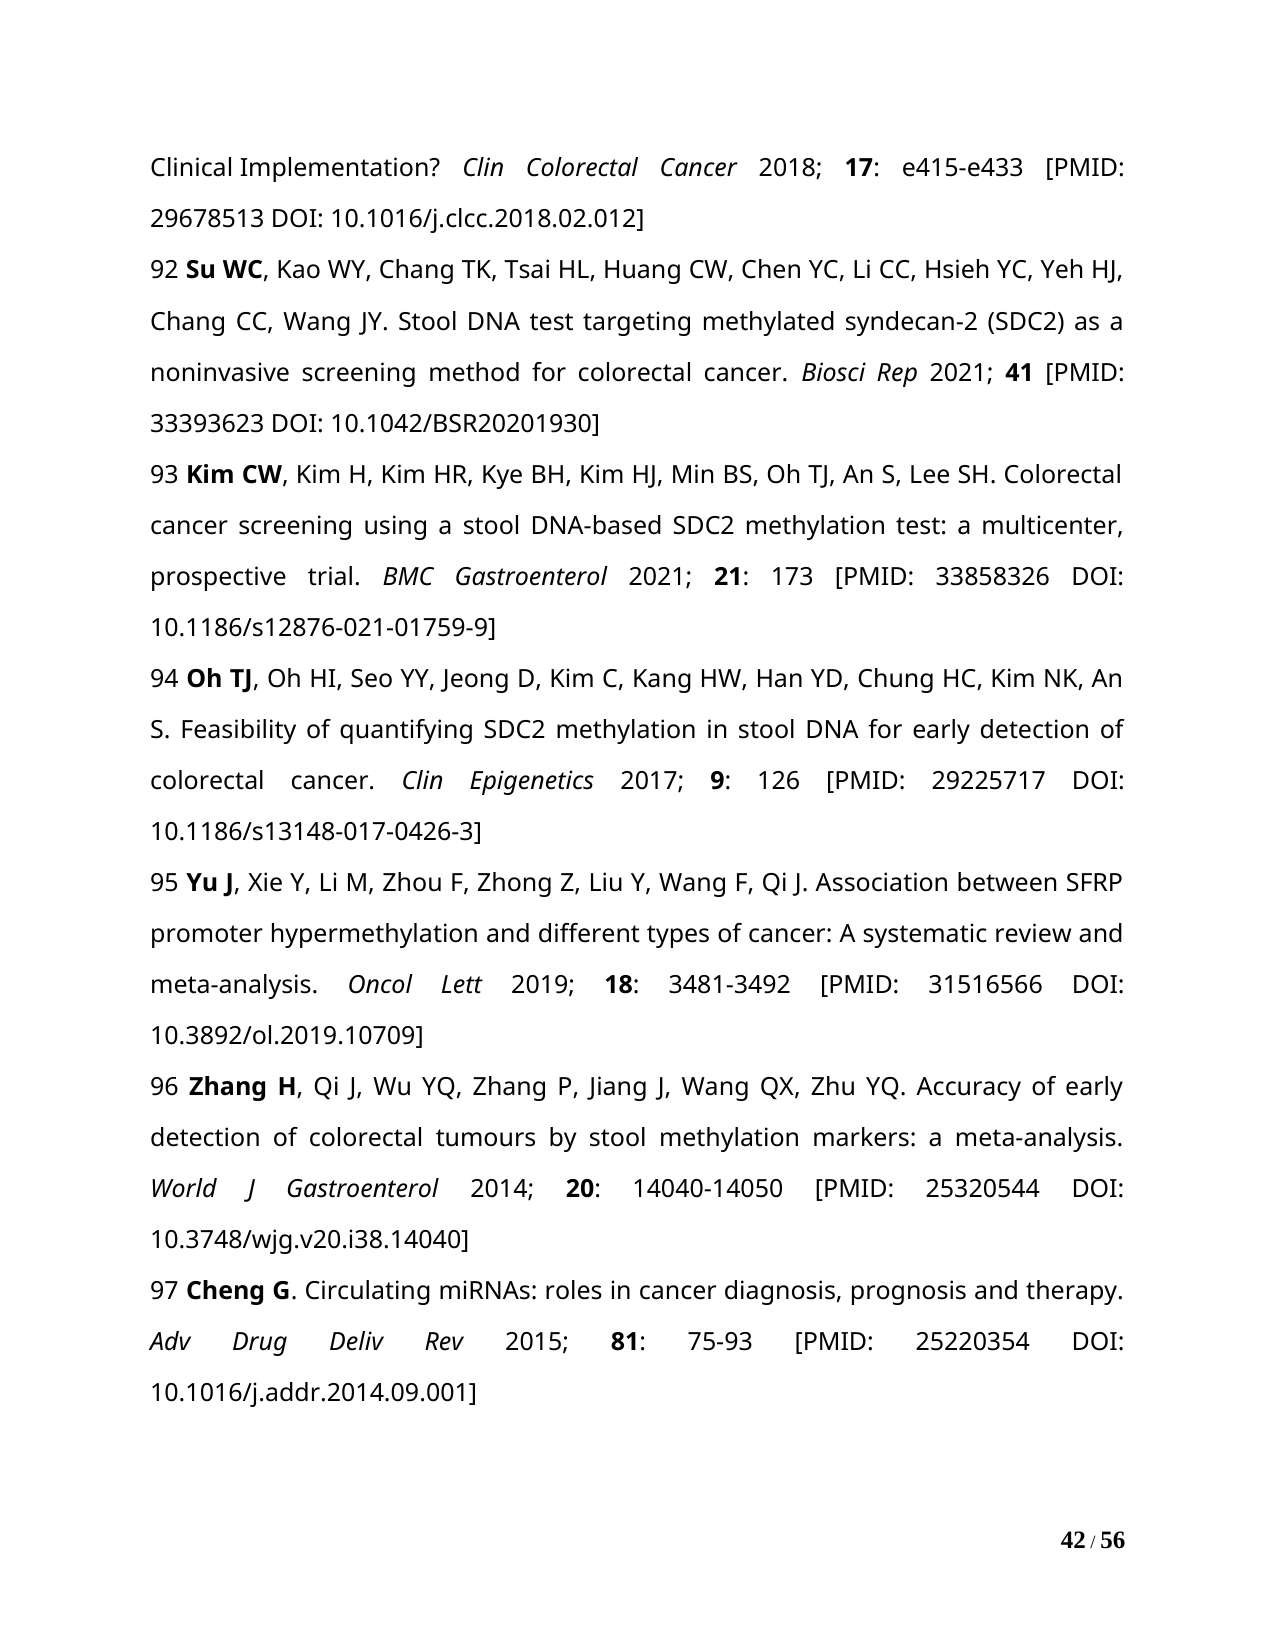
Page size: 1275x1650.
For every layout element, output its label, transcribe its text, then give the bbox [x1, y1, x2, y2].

text 97 Cheng G. Circulating miRNAs: roles in cancer diagnosis, prognosis and therapy. Adv Drug Deliv Rev 2015; 81: 75-93 [PMID: 25220354 DOI: 10.1016/j.addr.2014.09.001] [150, 1273, 1125, 1409]
text 96 Zhang H, Qi J, Wu YQ, Zhang P, Jiang J, Wang QX, Zhu YQ. Accuracy of early detection of colorectal tumours by stool methylation markers: a meta-analysis. World J Gastroenterol 2014; 20: 14040-14050 [PMID: 25320544 DOI: 10.3748/wjg.v20.i38.14040] [150, 1069, 1125, 1256]
text 92 Su WC, Kao WY, Chang TK, Tsai HL, Huang CW, Chen YC, Li CC, Hsieh YC, Yeh HJ, Chang CC, Wang JY. Stool DNA test targeting methylated syndecan-2 (SDC2) as a noninvasive screening method for colorectal cancer. Biosci Rep 2021; 41 [PMID: 33393623 DOI: 10.1042/BSR20201930] [150, 252, 1125, 439]
text 94 Oh TJ, Oh HI, Seo YY, Jeong D, Kim C, Kang HW, Han YD, Chung HC, Kim NK, An S. Feasibility of quantifying SDC2 methylation in stool DNA for early detection of colorectal cancer. Clin Epigenetics 2017; 9: 126 [PMID: 29225717 DOI: 10.1186/s13148-017-0426-3] [150, 660, 1125, 848]
text 95 Yu J, Xie Y, Li M, Zhou F, Zhong Z, Liu Y, Wang F, Qi J. Association between SFRP promoter hypermethylation and different types of cancer: A systematic review and meta-analysis. Oncol Lett 2019; 18: 3481-3492 [PMID: 31516566 DOI: 10.3892/ol.2019.10709] [150, 864, 1125, 1052]
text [150, 150, 1125, 235]
text 93 Kim CW, Kim H, Kim HR, Kye BH, Kim HJ, Min BS, Oh TJ, An S, Lee SH. Colorectal cancer screening using a stool DNA-based SDC2 methylation test: a multicenter, prospective trial. BMC Gastroenterol 2021; 21: 173 [PMID: 33858326 DOI: 10.1186/s12876-021-01759-9] [150, 456, 1125, 643]
